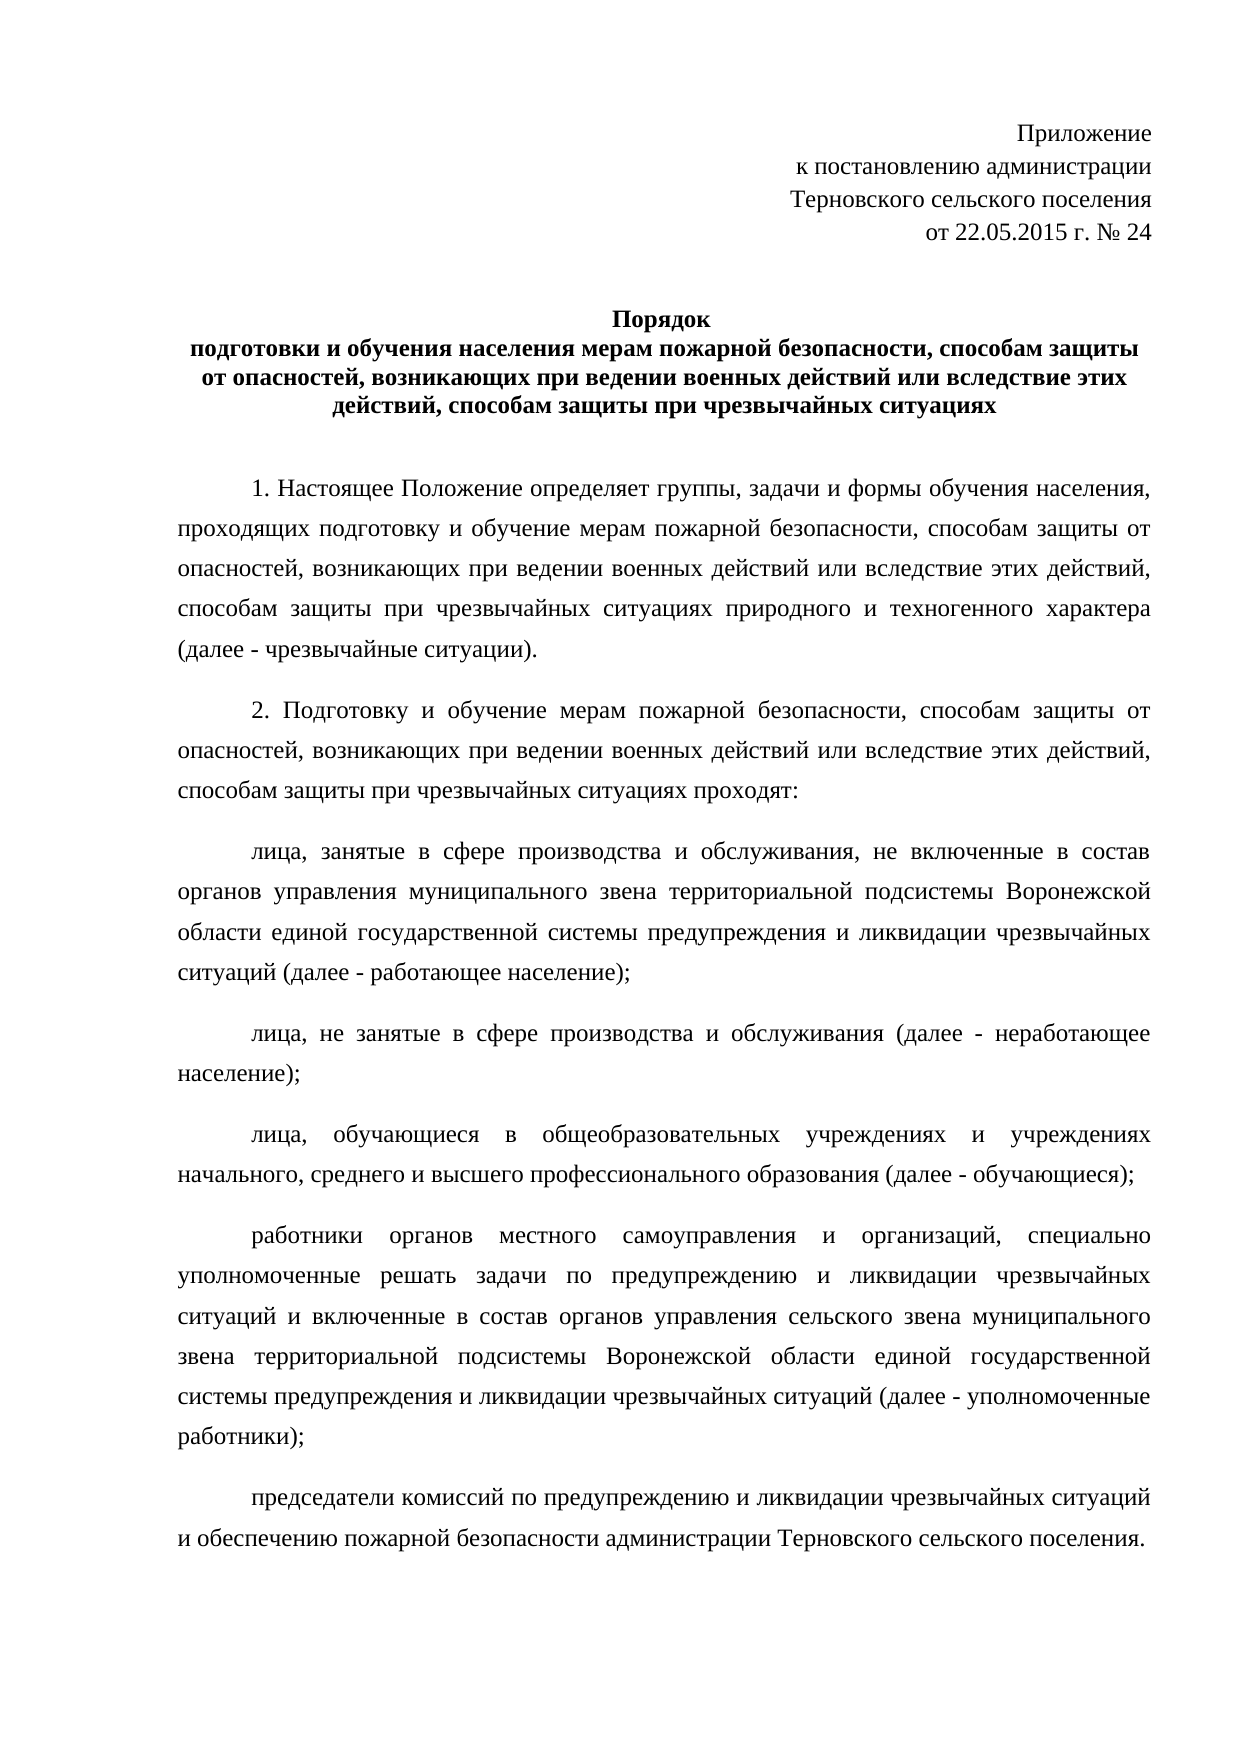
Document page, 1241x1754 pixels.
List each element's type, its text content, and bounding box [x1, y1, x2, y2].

text Терновского сельского поселения [177, 184, 1152, 213]
text к постановлению администрации [177, 151, 1152, 180]
text 1. Настоящее Положение определяет группы, задачи и формы обучения населения, проходящих подготовку и обучение мерам пожарной безопасности, способам защиты от опасностей, возникающих при ведении военных действий или вследствие этих действий, способам защиты при чрезвычайных ситуациях природного и техногенного характера (далее - чрезвычайные ситуации). [177, 473, 1152, 662]
text председатели комиссий по предупреждению и ликвидации чрезвычайных ситуаций и обеспечению пожарной безопасности администрации Терновского сельского поселения. [177, 1482, 1152, 1551]
subtitle Порядок подготовки и обучения населения мерам пожарной безопасности, способам защиты от опасностей, возникающих при ведении военных действий или вследствие этих действий, способам защиты при чрезвычайных ситуациях [177, 304, 1152, 419]
text от 22.05.2015 г. № 24 [177, 217, 1152, 246]
text работники органов местного самоуправления и организаций, специально уполномоченные решать задачи по предупреждению и ликвидации чрезвычайных ситуаций и включенные в состав органов управления сельского звена муниципального звена территориальной подсистемы Воронежской области единой государственной системы предупреждения и ликвидации чрезвычайных ситуаций (далее - уполномоченные работники); [177, 1220, 1152, 1450]
text 2. Подготовку и обучение мерам пожарной безопасности, способам защиты от опасностей, возникающих при ведении военных действий или вследствие этих действий, способам защиты при чрезвычайных ситуациях проходят: [177, 695, 1152, 804]
text лица, занятые в сфере производства и обслуживания, не включенные в состав органов управления муниципального звена территориальной подсистемы Воронежской области единой государственной системы предупреждения и ликвидации чрезвычайных ситуаций (далее - работающее население); [177, 836, 1152, 986]
text лица, обучающиеся в общеобразовательных учреждениях и учреждениях начального, среднего и высшего профессионального образования (далее - обучающиеся); [177, 1119, 1152, 1188]
text лица, не занятые в сфере производства и обслуживания (далее - неработающее население); [177, 1018, 1152, 1087]
text Приложение [177, 118, 1152, 147]
